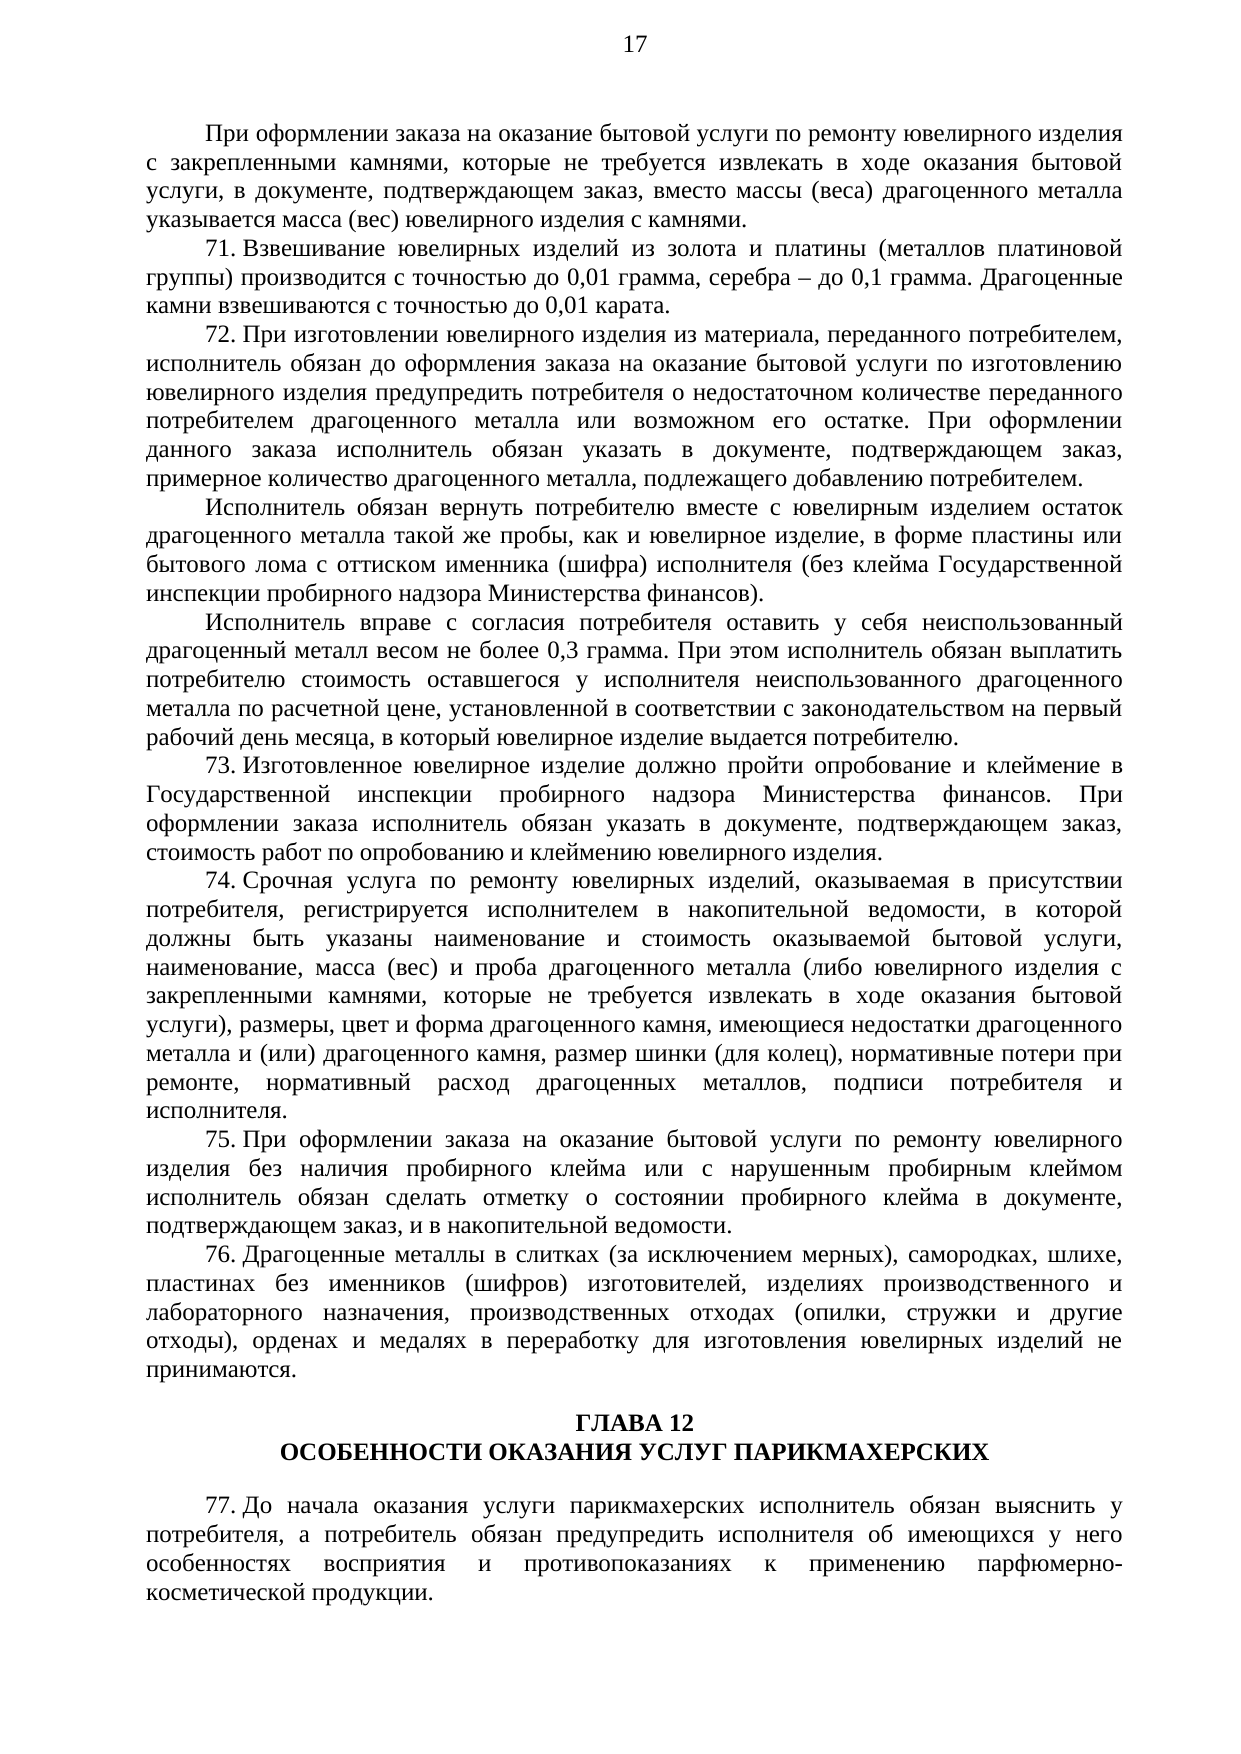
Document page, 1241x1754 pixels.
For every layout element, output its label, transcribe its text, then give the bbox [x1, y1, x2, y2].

text 77. До начала оказания услуги парикмахерских исполнитель обязан выяснить у потребителя, а потребитель обязан предупредить исполнителя об имеющихся у него особенностях восприятия и противопоказаниях к применению парфюмерно-косметической продукции. [146, 1491, 1123, 1606]
text Исполнитель вправе с согласия потребителя оставить у себя неиспользованный драгоценный металл весом не более 0,3 грамма. При этом исполнитель обязан выплатить потребителю стоимость оставшегося у исполнителя неиспользованного драгоценного металла по расчетной цене, установленной в соответствии с законодательством на первый рабочий день месяца, в который ювелирное изделие выдается потребителю. [146, 607, 1123, 751]
text Исполнитель обязан вернуть потребителю вместе с ювелирным изделием остаток драгоценного металла такой же пробы, как и ювелирное изделие, в форме пластины или бытового лома с оттиском именника (шифра) исполнителя (без клейма Государственной инспекции пробирного надзора Министерства финансов). [146, 492, 1123, 607]
text 71. Взвешивание ювелирных изделий из золота и платины (металлов платиновой группы) производится с точностью до 0,01 грамма, серебра – до 0,1 грамма. Драгоценные камни взвешиваются с точностью до 0,01 карата. [146, 233, 1123, 319]
text ГЛАВА 12 ОСОБЕННОСТИ ОКАЗАНИЯ УСЛУГ ПАРИКМАХЕРСКИХ [146, 1408, 1123, 1466]
text 75. При оформлении заказа на оказание бытовой услуги по ремонту ювелирного изделия без наличия пробирного клейма или с нарушенным пробирным клеймом исполнитель обязан сделать отметку о состоянии пробирного клейма в документе, подтверждающем заказ, и в накопительной ведомости. [146, 1124, 1123, 1239]
text 73. Изготовленное ювелирное изделие должно пройти опробование и клеймение в Государственной инспекции пробирного надзора Министерства финансов. При оформлении заказа исполнитель обязан указать в документе, подтверждающем заказ, стоимость работ по опробованию и клеймению ювелирного изделия. [146, 751, 1123, 866]
text 76. Драгоценные металлы в слитках (за исключением мерных), самородках, шлихе, пластинах без именников (шифров) изготовителей, изделиях производственного и лабораторного назначения, производственных отходах (опилки, стружки и другие отходы), орденах и медалях в переработку для изготовления ювелирных изделий не принимаются. [146, 1239, 1123, 1383]
text 72. При изготовлении ювелирного изделия из материала, переданного потребителем, исполнитель обязан до оформления заказа на оказание бытовой услуги по изготовлению ювелирного изделия предупредить потребителя о недостаточном количестве переданного потребителем драгоценного металла или возможном его остатке. При оформлении данного заказа исполнитель обязан указать в документе, подтверждающем заказ, примерное количество драгоценного металла, подлежащего добавлению потребителем. [146, 319, 1123, 492]
text 74. Срочная услуга по ремонту ювелирных изделий, оказываемая в присутствии потребителя, регистрируется исполнителем в накопительной ведомости, в которой должны быть указаны наименование и стоимость оказываемой бытовой услуги, наименование, масса (вес) и проба драгоценного металла (либо ювелирного изделия с закрепленными камнями, которые не требуется извлекать в ходе оказания бытовой услуги), размеры, цвет и форма драгоценного камня, имеющиеся недостатки драгоценного металла и (или) драгоценного камня, размер шинки (для колец), нормативные потери при ремонте, нормативный расход драгоценных металлов, подписи потребителя и исполнителя. [146, 866, 1123, 1124]
text При оформлении заказа на оказание бытовой услуги по ремонту ювелирного изделия с закрепленными камнями, которые не требуется извлекать в ходе оказания бытовой услуги, в документе, подтверждающем заказ, вместо массы (веса) драгоценного металла указывается масса (вес) ювелирного изделия с камнями. [146, 118, 1123, 233]
